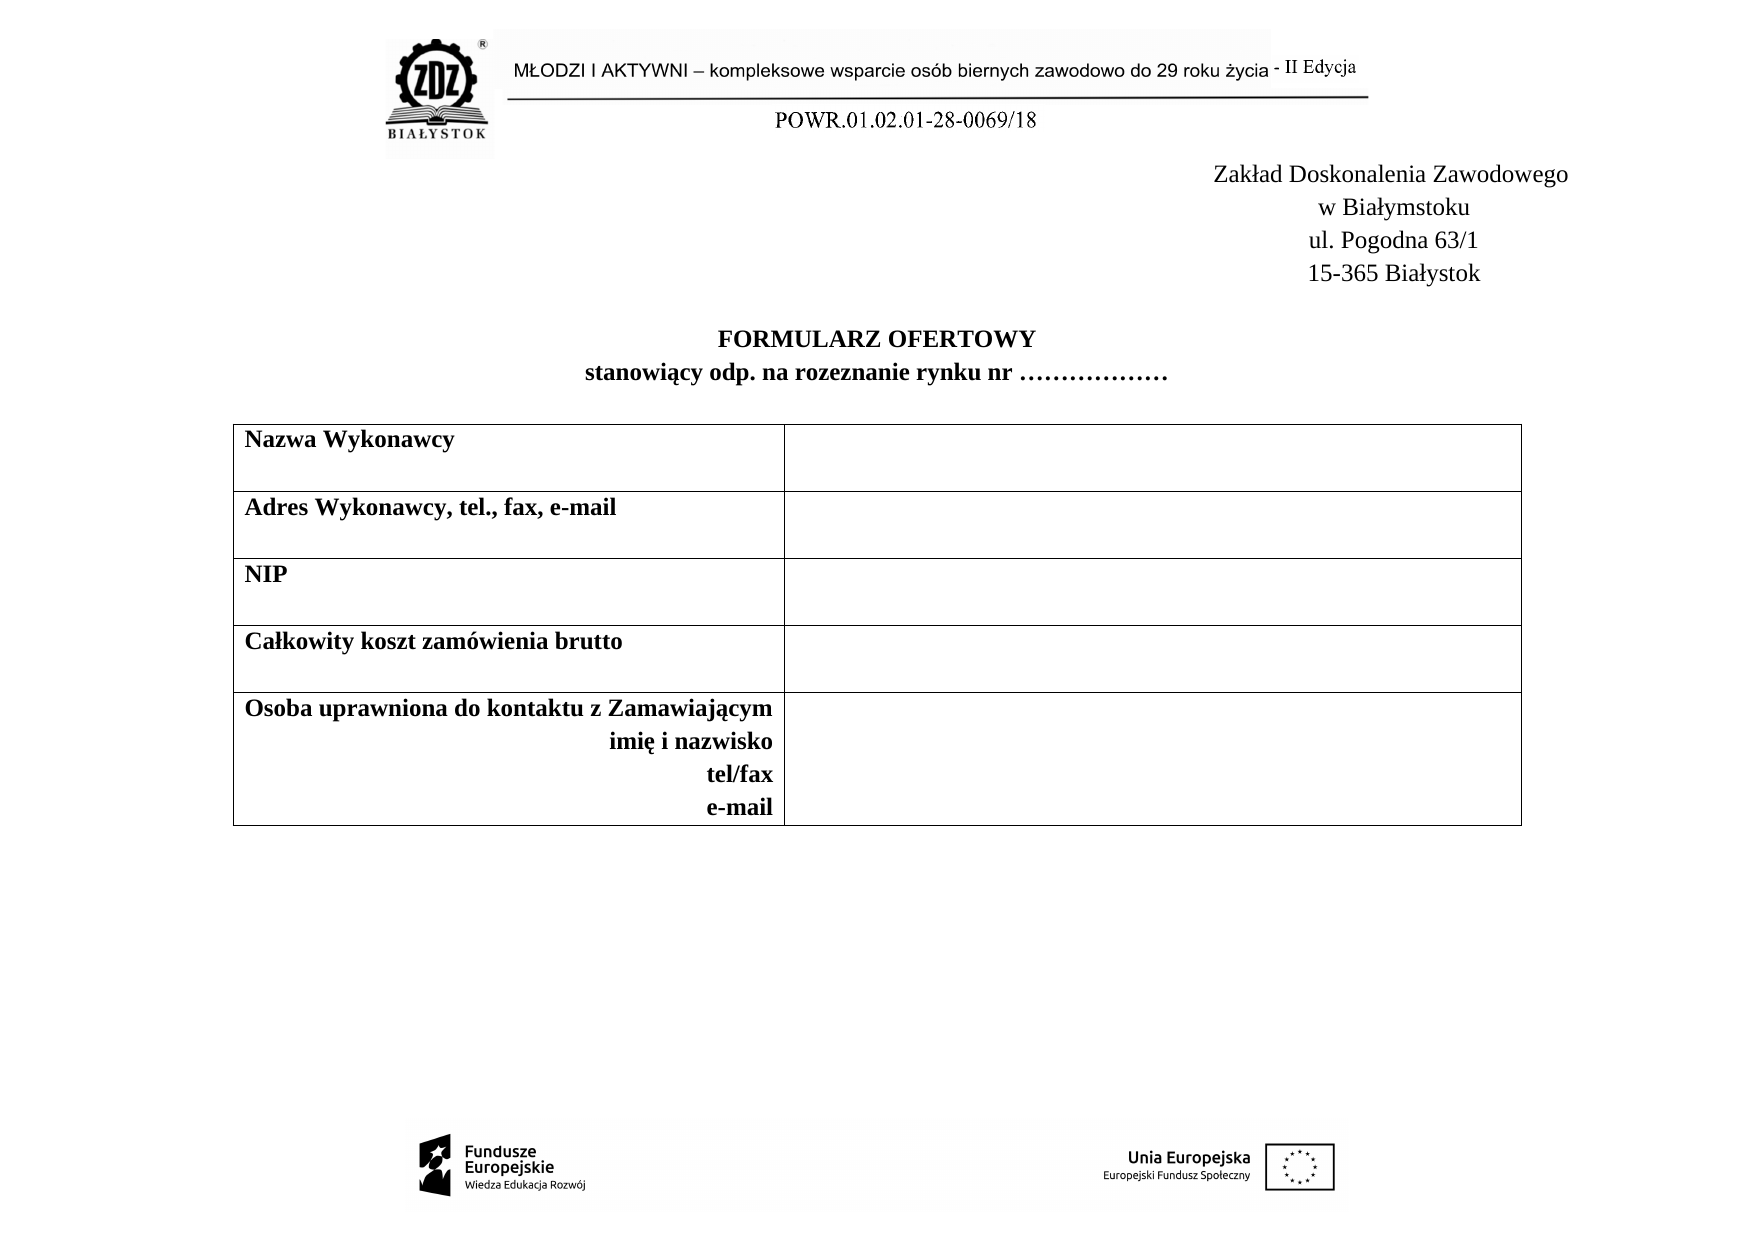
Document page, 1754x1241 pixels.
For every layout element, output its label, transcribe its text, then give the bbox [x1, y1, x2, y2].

table_header Nazwa Wykonawcy [234, 425, 784, 491]
text ul. Pogodna 63/1 [1181, 225, 1606, 254]
table_cell [785, 626, 1521, 692]
table_cell NIP [234, 559, 784, 625]
text stanowiący odp. na rozeznanie rynku nr ……………… [148, 357, 1606, 386]
text 15-365 Białystok [1181, 258, 1606, 287]
text FORMULARZ OFERTOWY [148, 324, 1606, 353]
text Zakład Doskonalenia Zawodowego w Białymstoku [1181, 159, 1606, 221]
table_cell [785, 492, 1521, 558]
table_cell Całkowity koszt zamówienia brutto [234, 626, 784, 692]
picture [1272, 55, 1359, 83]
table_cell Adres Wykonawcy, tel., fax, e-mail [234, 492, 784, 558]
table_cell [785, 559, 1521, 625]
picture [385, 29, 1369, 159]
table_cell [785, 693, 1521, 825]
table_header [785, 425, 1521, 491]
picture [404, 1118, 1350, 1212]
table_cell Osoba uprawniona do kontaktu z Zamawiającym imię i nazwisko tel/fax e-mail [234, 693, 784, 825]
